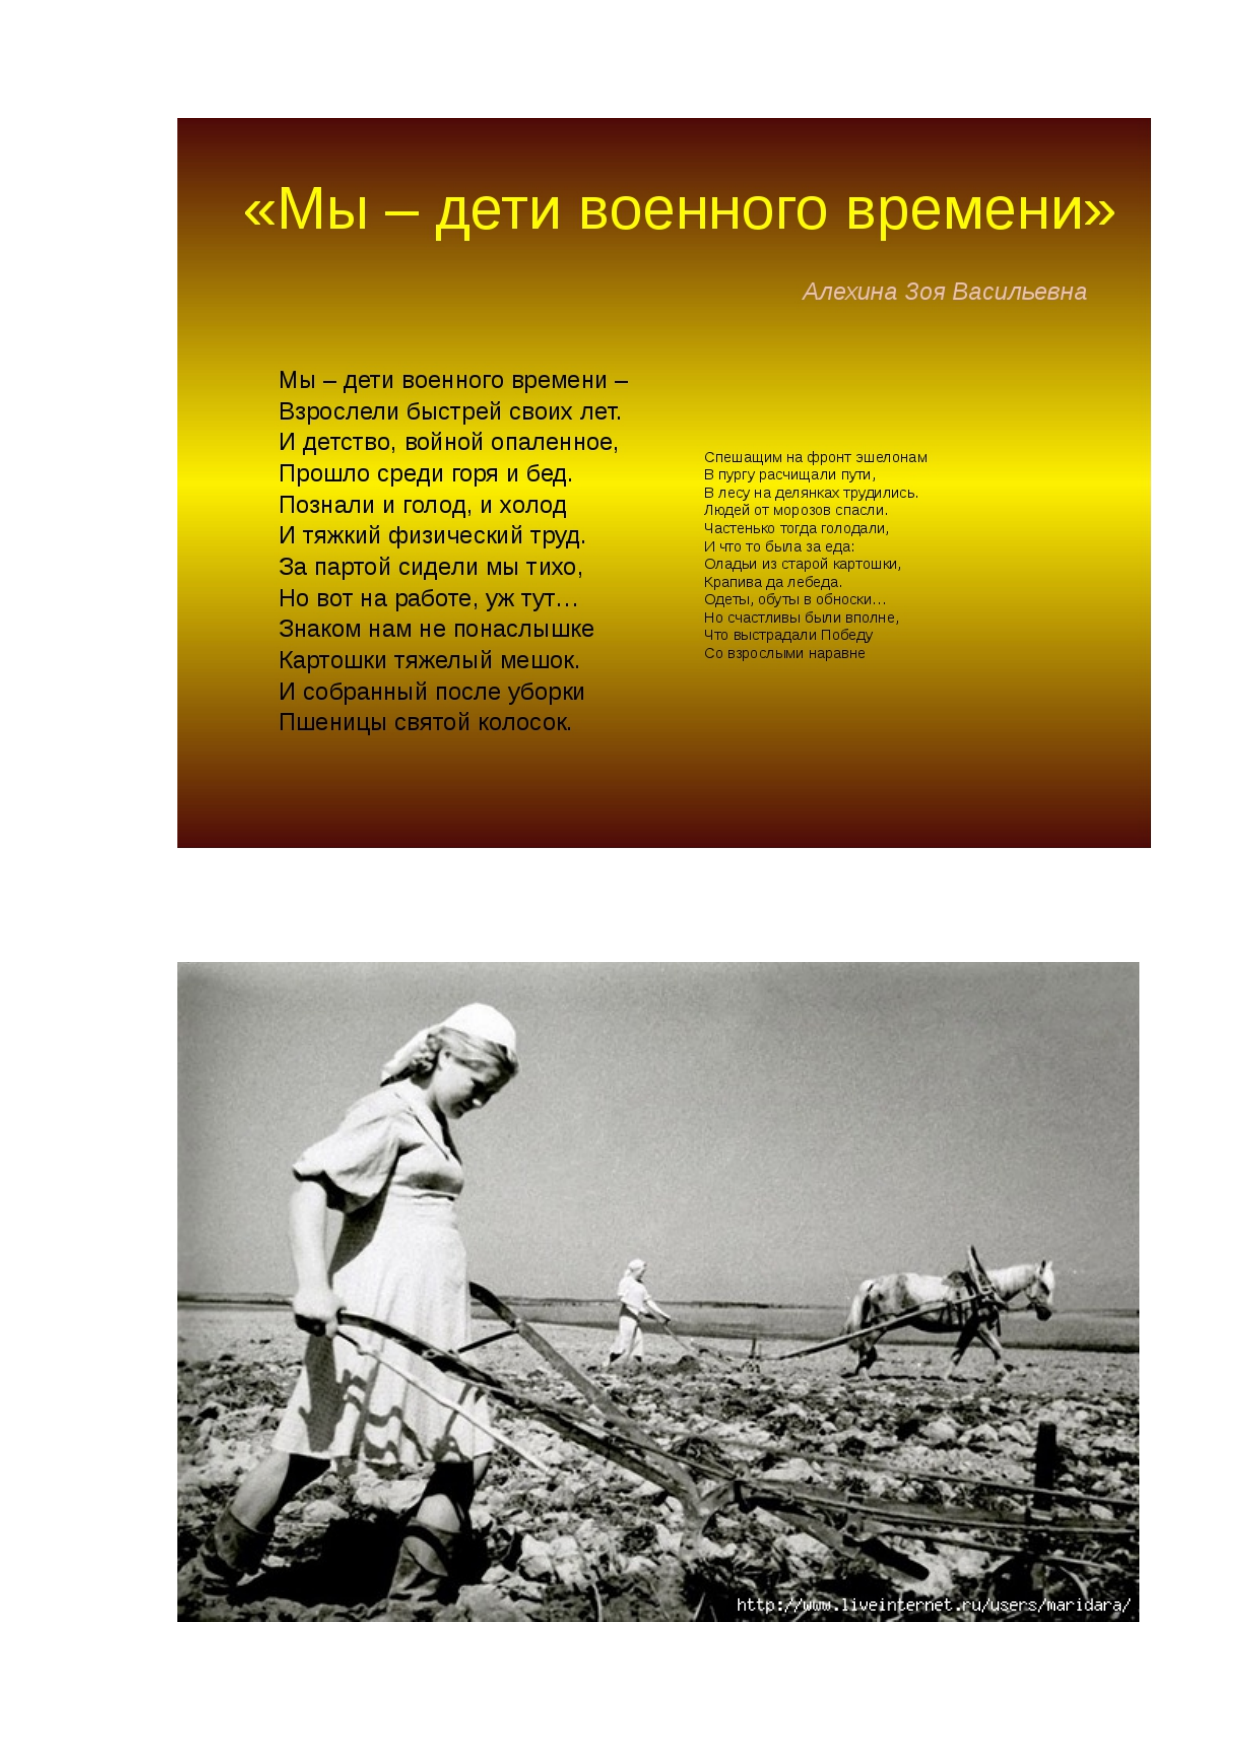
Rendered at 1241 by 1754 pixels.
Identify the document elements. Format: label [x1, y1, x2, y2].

picture [177, 962, 1140, 1622]
picture [177, 118, 1152, 849]
